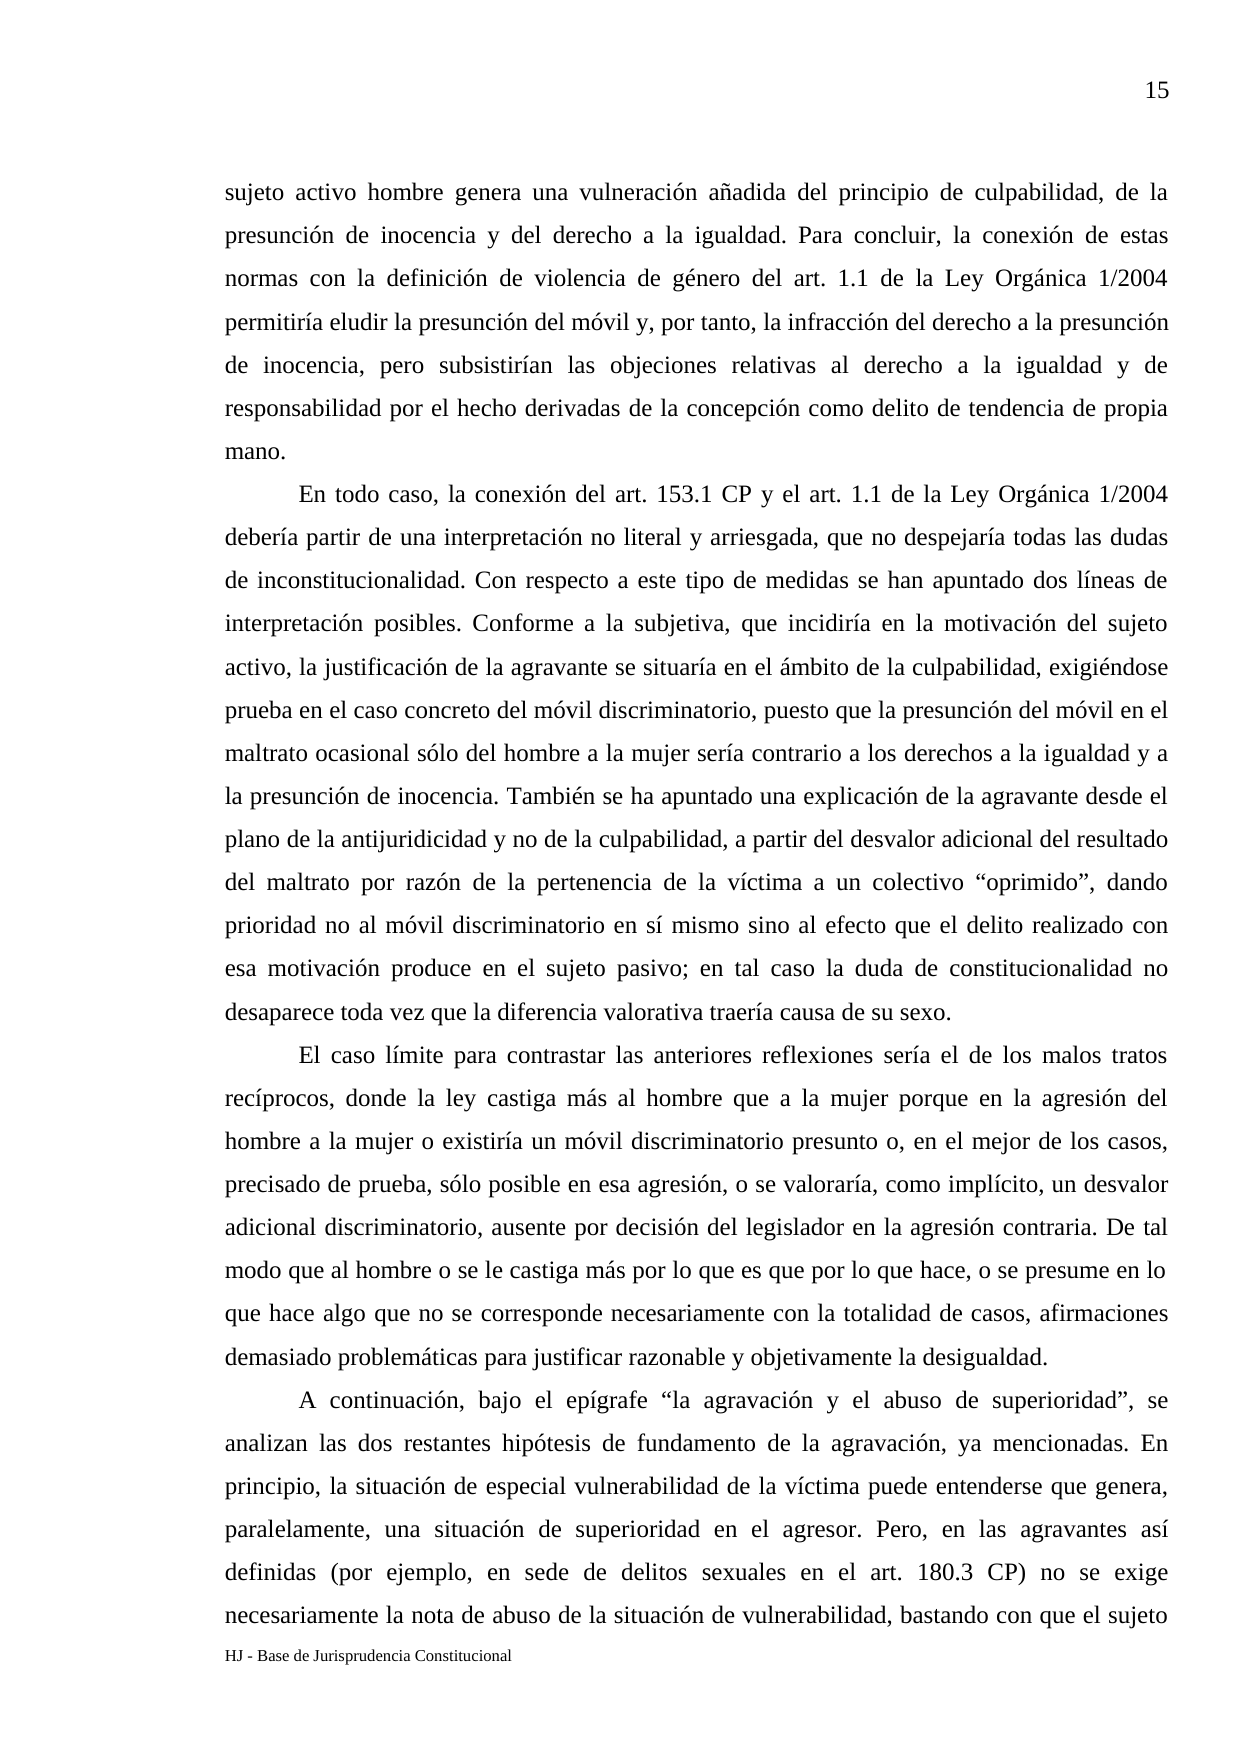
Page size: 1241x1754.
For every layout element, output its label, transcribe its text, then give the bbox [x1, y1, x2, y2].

text En todo caso, la conexión del art. 153.1 CP y el art. 1.1 de la Ley Orgánica 1/2004 debería partir de una interpretación no literal y arriesgada, que no despejaría todas las dudas de inconstitucionalidad. Con respecto a este tipo de medidas se han apuntado dos líneas de interpretación posibles. Conforme a la subjetiva, que incidiría en la motivación del sujeto activo, la justificación de la agravante se situaría en el ámbito de la culpabilidad, exigiéndose prueba en el caso concreto del móvil discriminatorio, puesto que la presunción del móvil en el maltrato ocasional sólo del hombre a la mujer sería contrario a los derechos a la igualdad y a la presunción de inocencia. También se ha apuntado una explicación de la agravante desde el plano de la antijuridicidad y no de la culpabilidad, a partir del desvalor adicional del resultado del maltrato por razón de la pertenencia de la víctima a un colectivo “oprimido”, dando prioridad no al móvil discriminatorio en sí mismo sino al efecto que el delito realizado con esa motivación produce en el sujeto pasivo; en tal caso la duda de constitucionalidad no desaparece toda vez que la diferencia valorativa traería causa de su sexo. [224, 479, 1169, 1025]
text El caso límite para contrastar las anteriores reflexiones sería el de los malos tratos recíprocos, donde la ley castiga más al hombre que a la mujer porque en la agresión del hombre a la mujer o existiría un móvil discriminatorio presunto o, en el mejor de los casos, precisado de prueba, sólo posible en esa agresión, o se valoraría, como implícito, un desvalor adicional discriminatorio, ausente por decisión del legislador en la agresión contraria. De tal modo que al hombre o se le castiga más por lo que es que por lo que hace, o se presume en lo que hace algo que no se corresponde necesariamente con la totalidad de casos, afirmaciones demasiado problemáticas para justificar razonable y objetivamente la desigualdad. [224, 1040, 1169, 1370]
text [224, 177, 1169, 465]
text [224, 1385, 1169, 1629]
